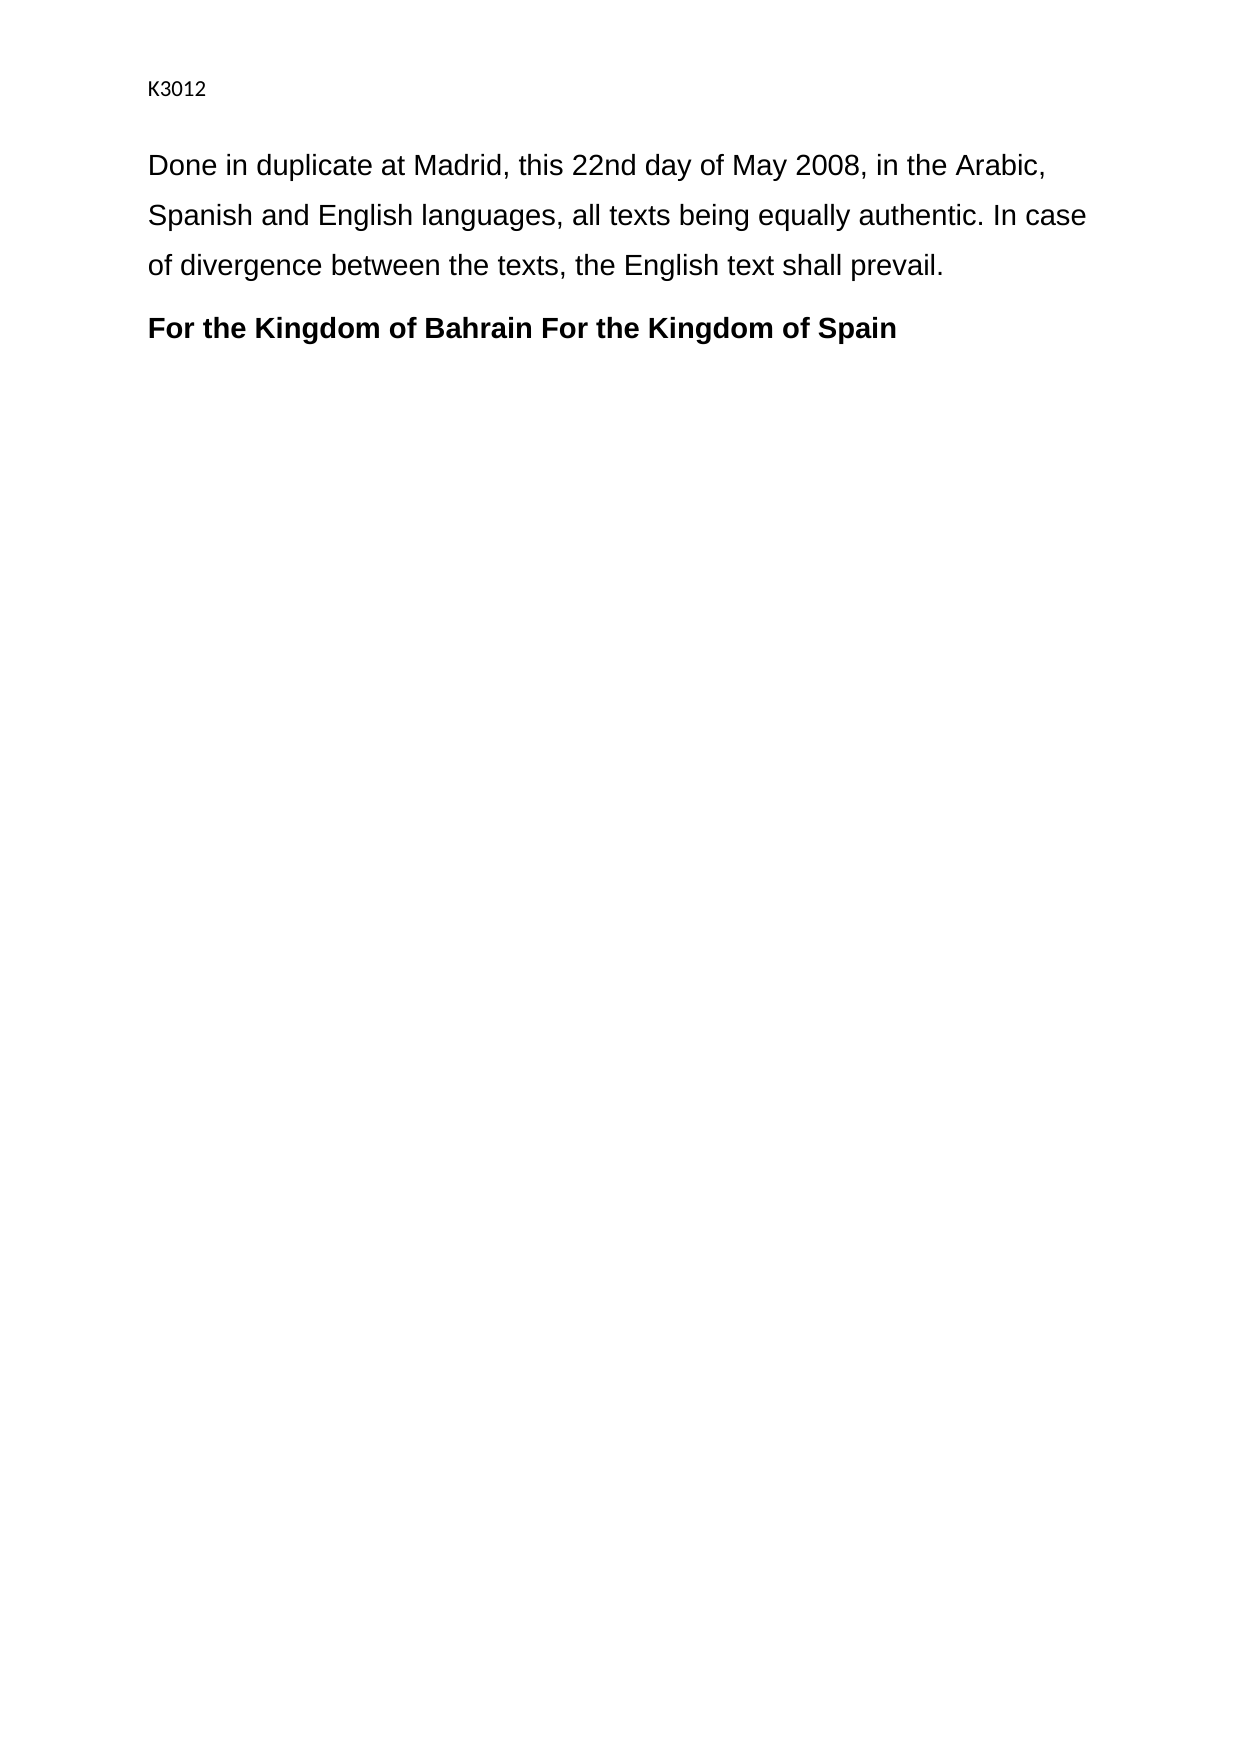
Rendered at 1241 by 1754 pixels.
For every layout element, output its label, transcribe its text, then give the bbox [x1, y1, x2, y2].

text For the Kingdom of Bahrain For the Kingdom of Spain [148, 311, 1093, 344]
text Done in duplicate at Madrid, this 22nd day of May 2008, in the Arabic, Spanish and English languages, all texts being equally authentic. In case of divergence between the texts, the English text shall prevail. [148, 148, 1093, 282]
